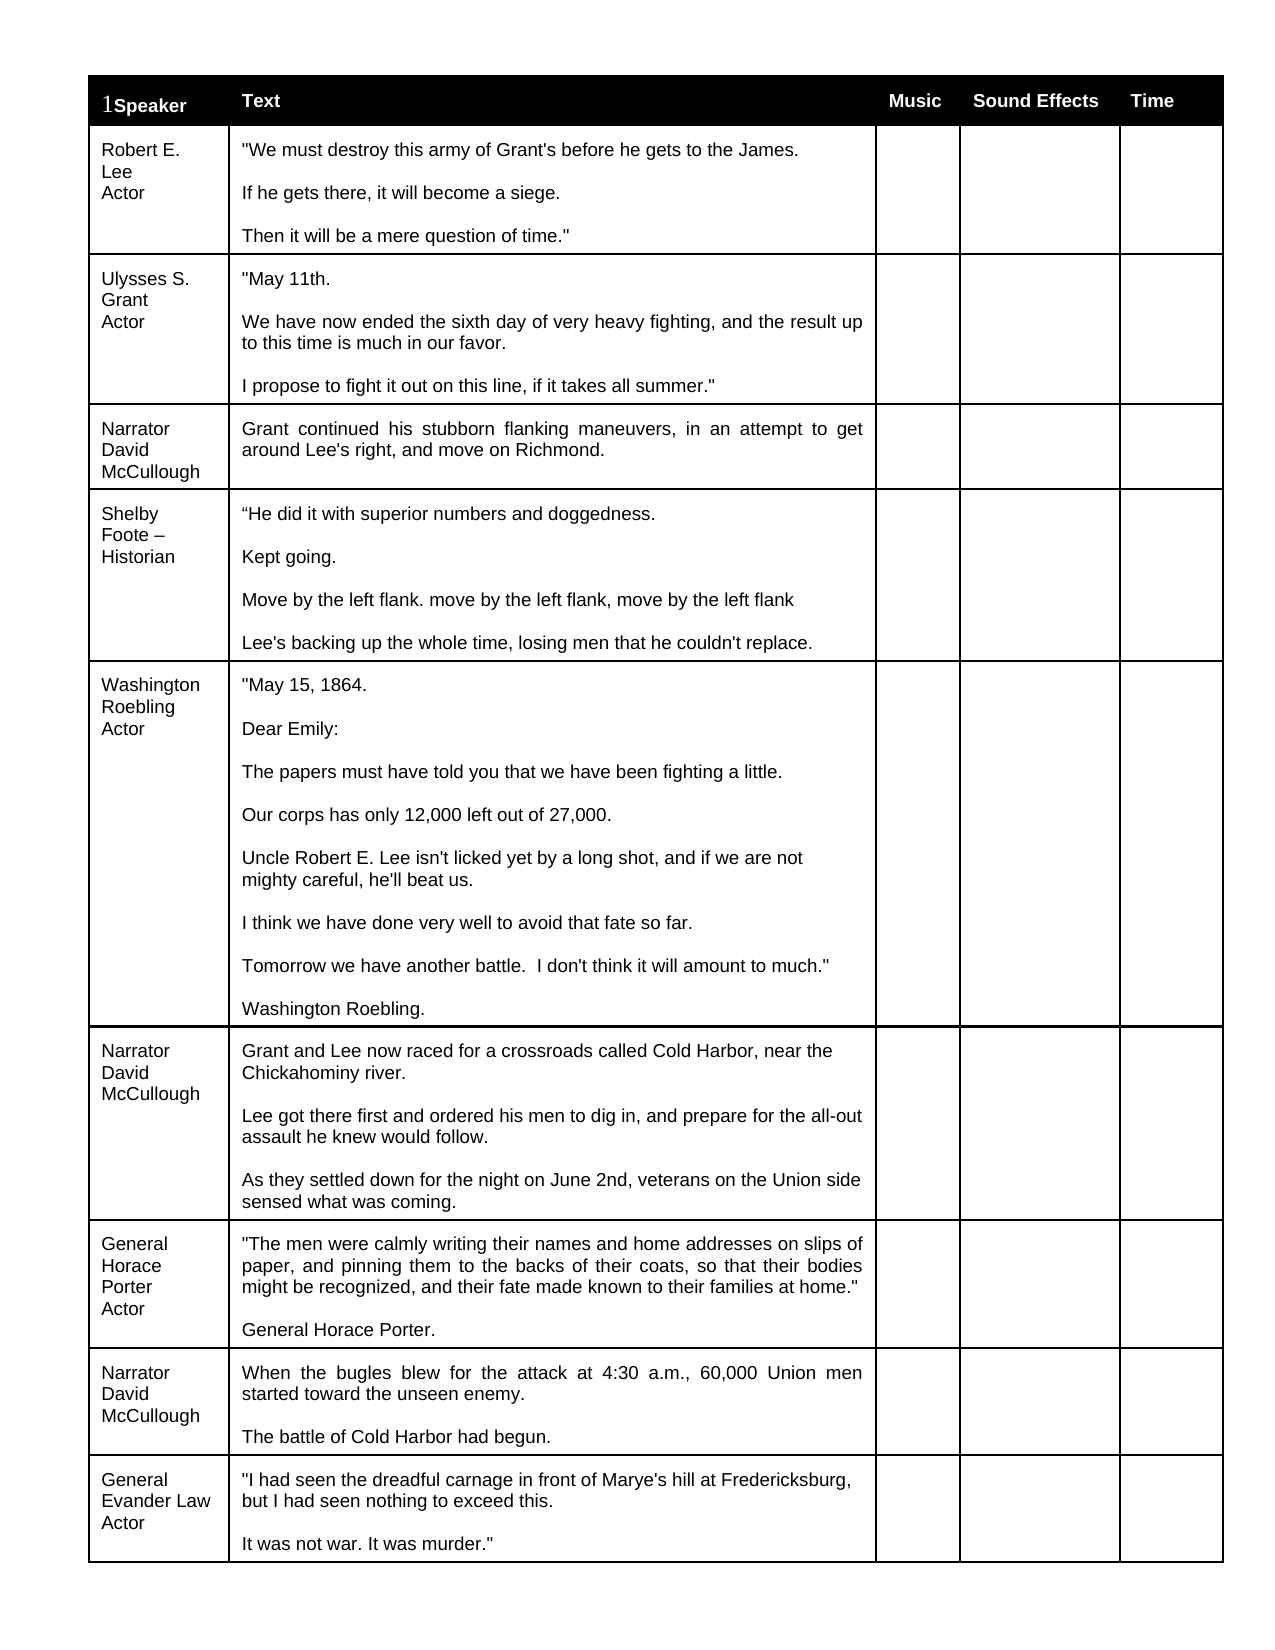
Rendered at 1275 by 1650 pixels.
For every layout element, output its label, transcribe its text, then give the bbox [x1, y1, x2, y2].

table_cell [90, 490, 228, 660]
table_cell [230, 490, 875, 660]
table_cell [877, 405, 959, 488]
table_header Sound Effects [961, 77, 1119, 124]
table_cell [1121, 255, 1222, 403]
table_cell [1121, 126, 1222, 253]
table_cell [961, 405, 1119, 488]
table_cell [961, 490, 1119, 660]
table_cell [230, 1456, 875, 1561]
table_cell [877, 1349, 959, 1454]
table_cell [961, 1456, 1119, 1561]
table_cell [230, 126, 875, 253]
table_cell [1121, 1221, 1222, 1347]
table_header Text [230, 77, 875, 124]
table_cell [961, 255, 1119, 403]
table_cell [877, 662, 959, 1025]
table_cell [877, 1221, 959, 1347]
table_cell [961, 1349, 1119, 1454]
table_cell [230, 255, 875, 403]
table_header Music [877, 77, 959, 124]
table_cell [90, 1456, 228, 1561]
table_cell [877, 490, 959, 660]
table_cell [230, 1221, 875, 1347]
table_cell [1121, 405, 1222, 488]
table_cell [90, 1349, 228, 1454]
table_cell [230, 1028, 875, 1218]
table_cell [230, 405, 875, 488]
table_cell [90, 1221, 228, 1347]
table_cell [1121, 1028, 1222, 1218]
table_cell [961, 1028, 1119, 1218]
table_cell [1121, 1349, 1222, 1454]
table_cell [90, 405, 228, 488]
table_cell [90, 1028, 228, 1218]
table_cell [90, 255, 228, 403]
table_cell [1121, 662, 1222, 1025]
table_header Time [1121, 77, 1222, 124]
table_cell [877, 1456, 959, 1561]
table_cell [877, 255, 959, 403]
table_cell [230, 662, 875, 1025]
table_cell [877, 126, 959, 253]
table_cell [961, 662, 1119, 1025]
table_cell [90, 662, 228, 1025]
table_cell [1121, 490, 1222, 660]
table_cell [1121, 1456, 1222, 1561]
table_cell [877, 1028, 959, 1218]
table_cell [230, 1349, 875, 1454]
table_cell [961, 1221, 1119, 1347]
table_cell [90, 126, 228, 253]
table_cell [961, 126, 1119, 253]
table_header Speaker [90, 77, 228, 124]
